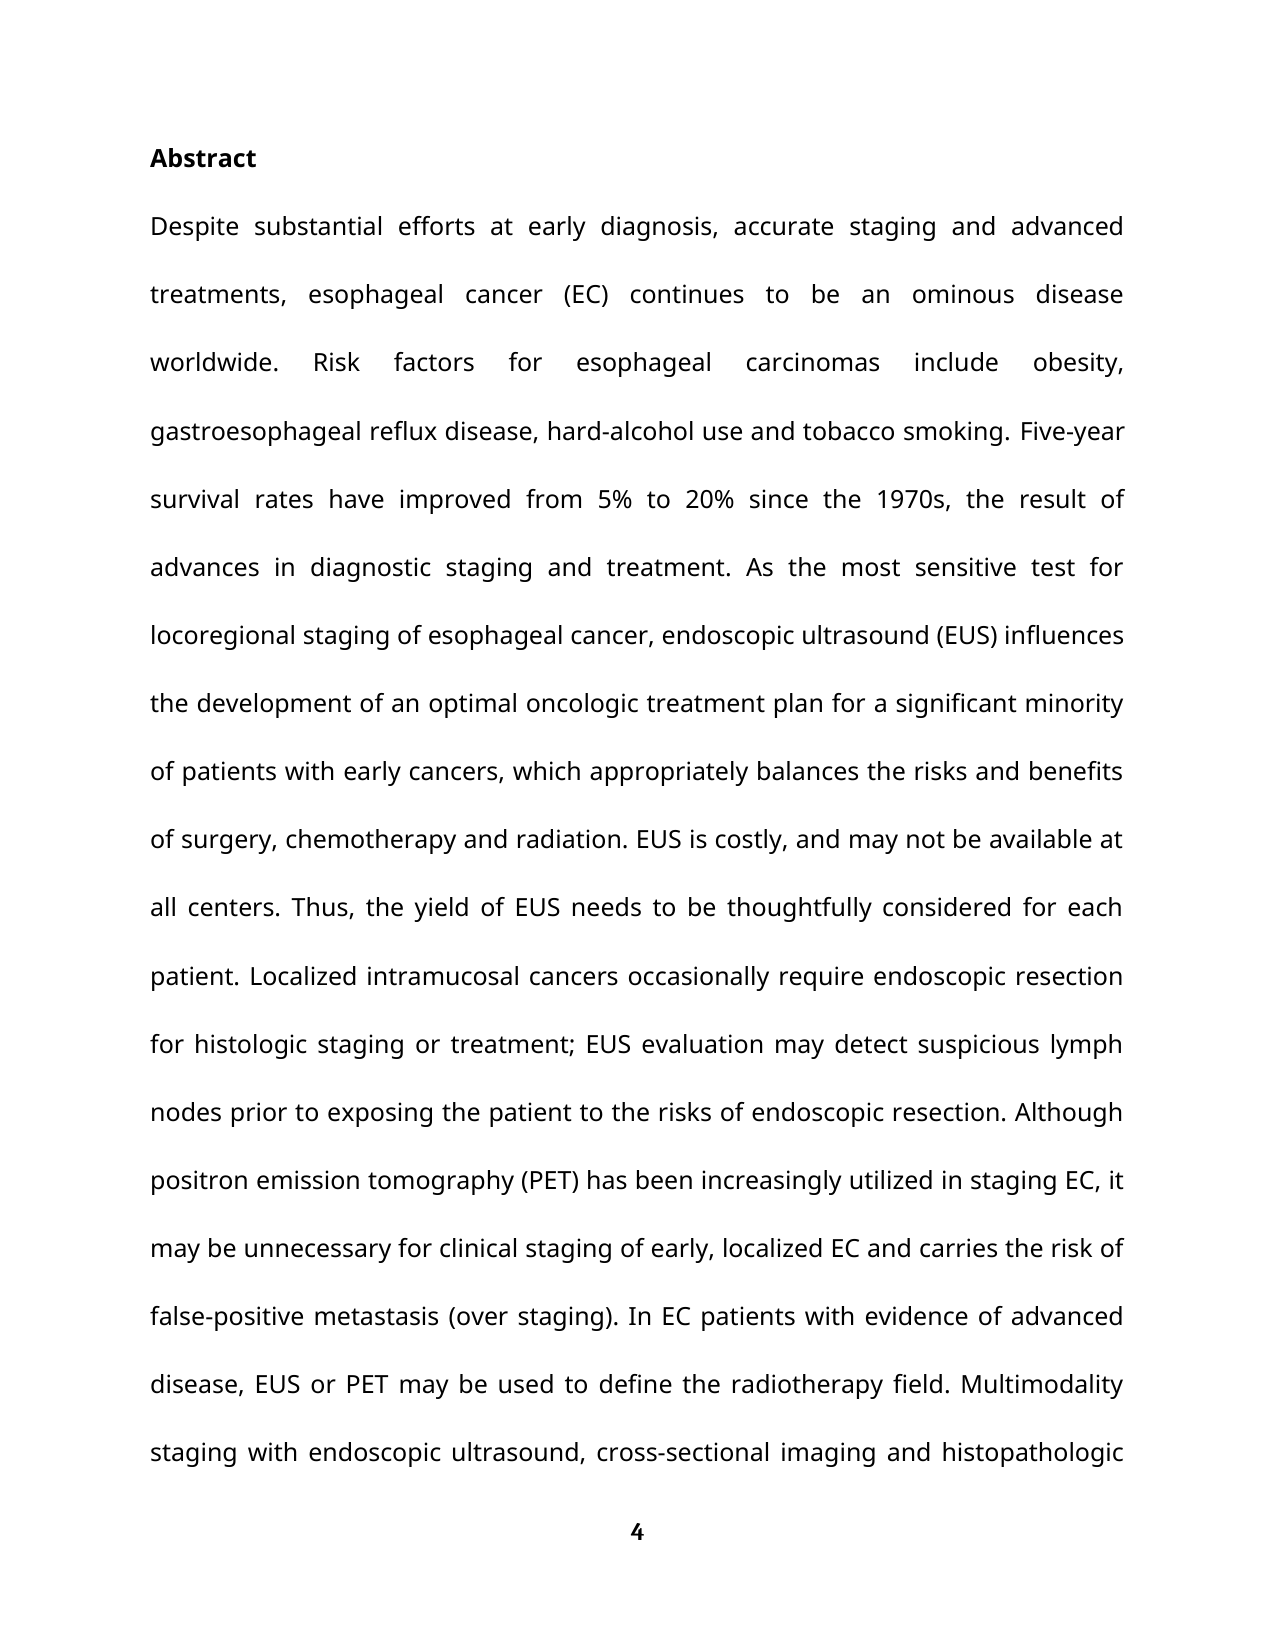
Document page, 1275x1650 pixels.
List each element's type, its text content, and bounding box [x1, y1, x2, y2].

text Abstract [150, 141, 1125, 175]
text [150, 209, 1125, 1469]
